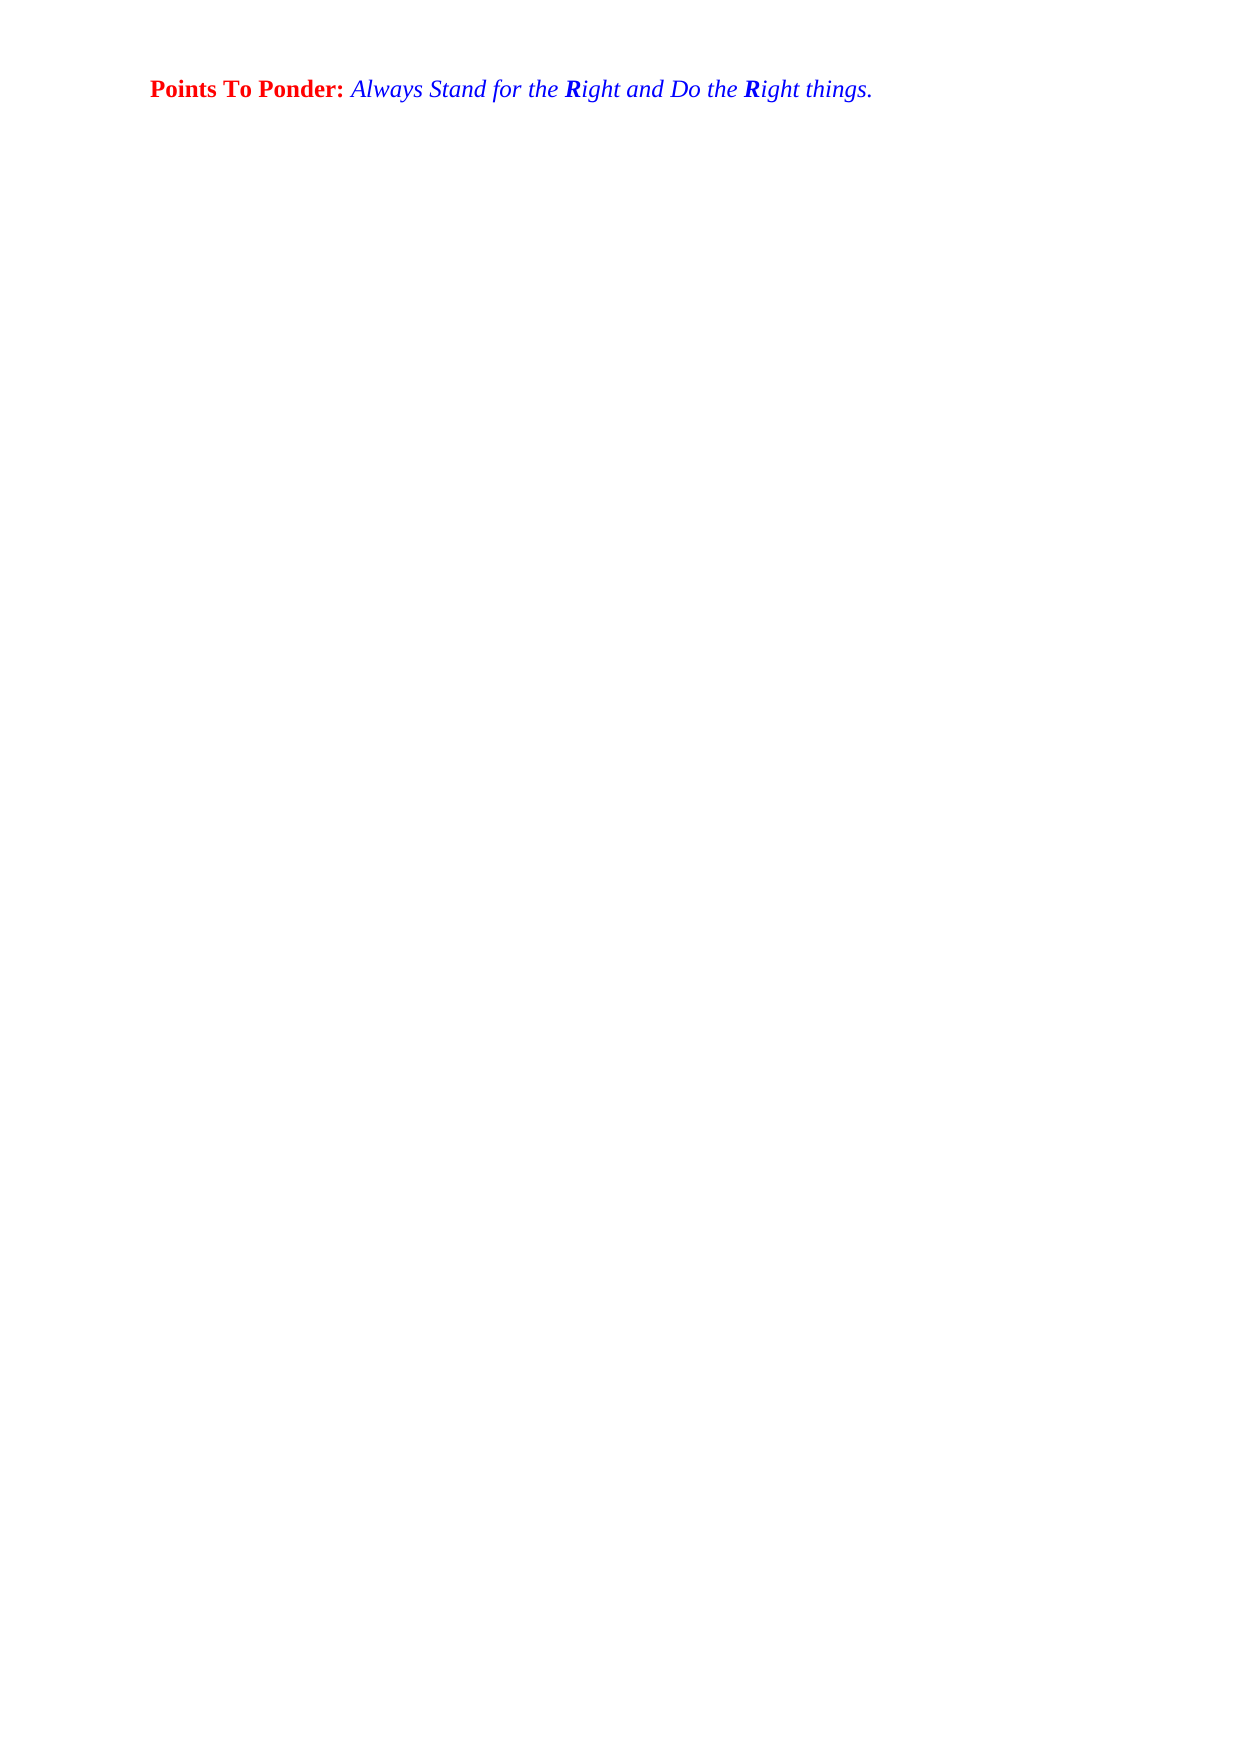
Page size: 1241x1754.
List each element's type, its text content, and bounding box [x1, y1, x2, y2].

text Points To Ponder: Always Stand for the Right and Do the Right things. [150, 74, 1090, 103]
